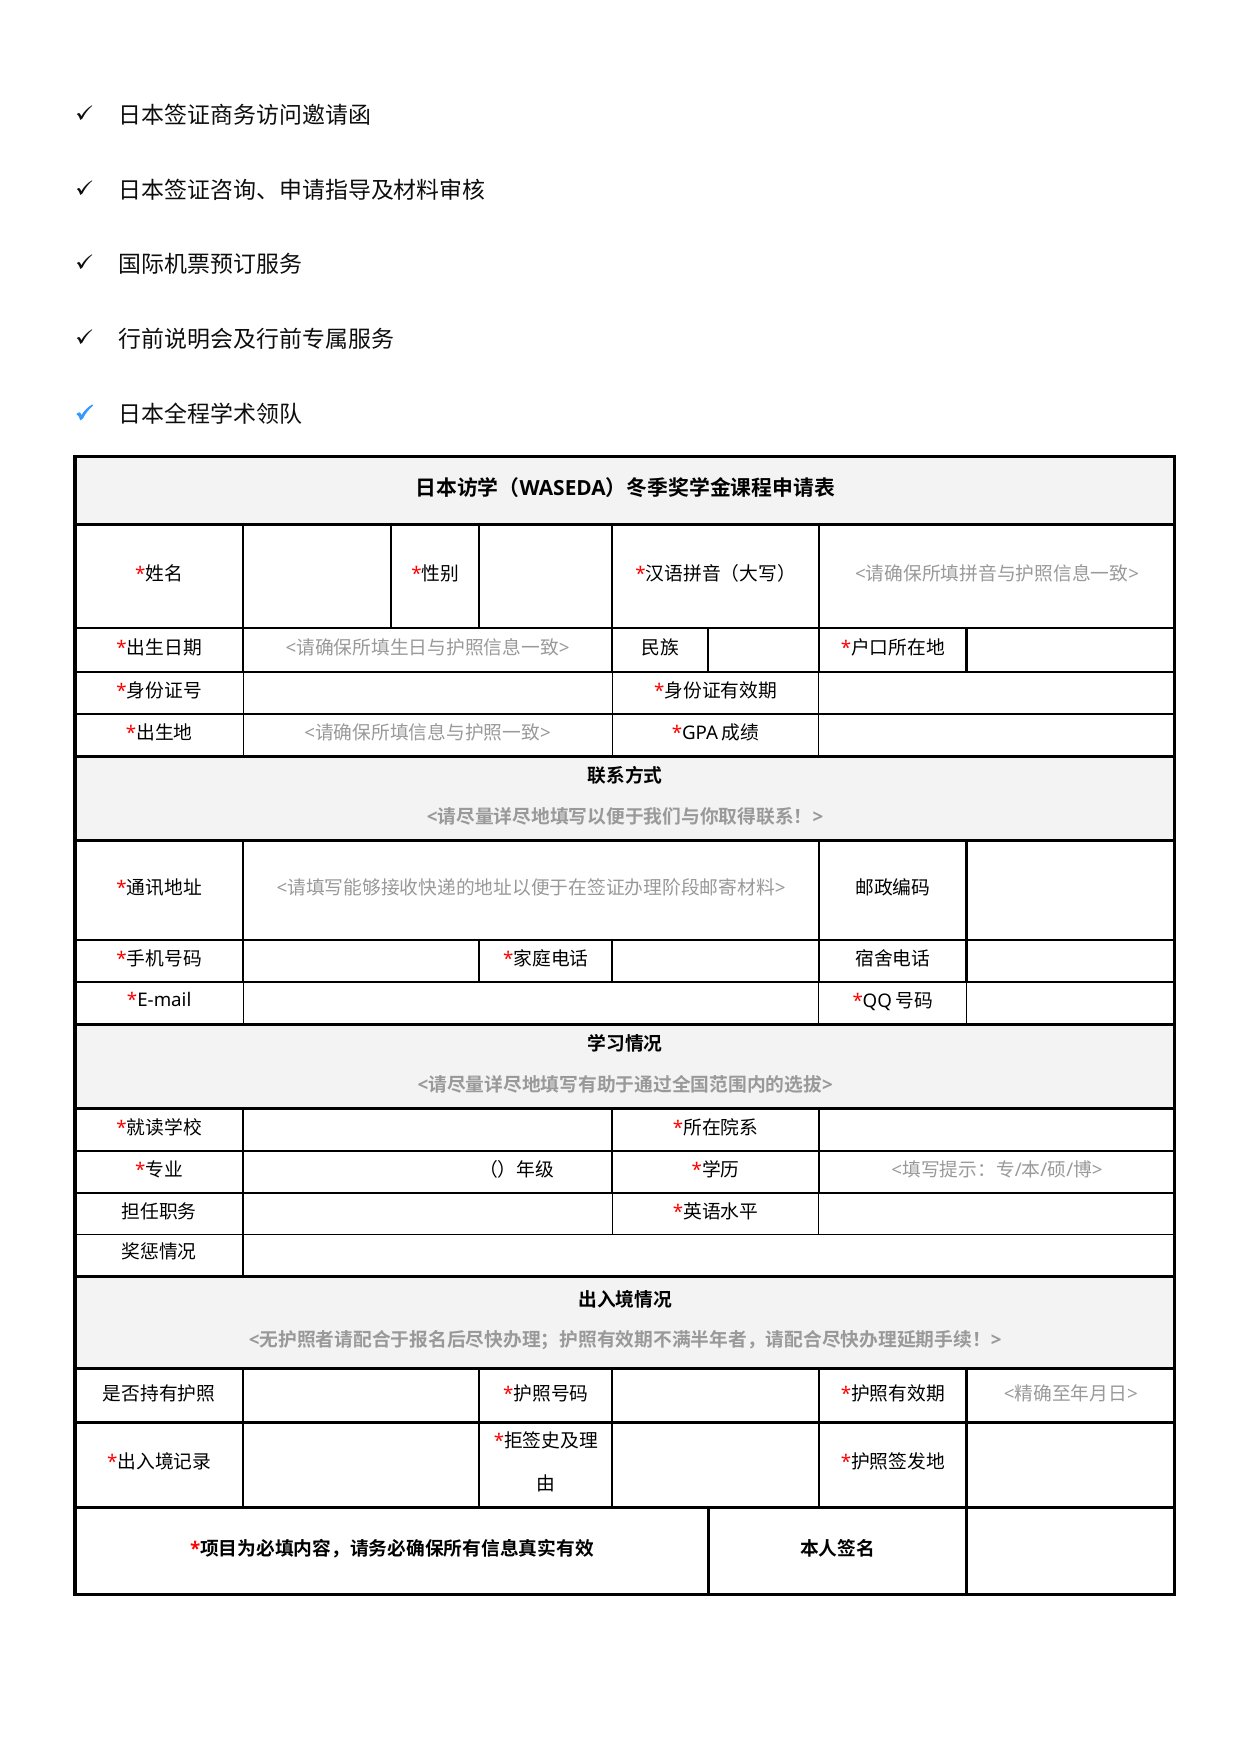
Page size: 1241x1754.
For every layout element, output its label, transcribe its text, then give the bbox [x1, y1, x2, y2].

table_cell *户口所在地 [820, 629, 965, 671]
table_cell *护照号码 [480, 1370, 611, 1421]
table_cell [244, 526, 390, 627]
table_cell 是否持有护照 [77, 1370, 242, 1421]
table_cell [967, 983, 1173, 1023]
table_cell *护照有效期 [820, 1370, 965, 1421]
table_cell [244, 673, 612, 713]
table_cell *护照签发地 [820, 1424, 965, 1506]
table_cell <请确保所填生日与护照信息一致> [244, 629, 611, 671]
table_cell 联系方式 <请尽量详尽地填写以便于我们与你取得联系！> [77, 758, 1173, 839]
table_cell [480, 526, 611, 627]
table_cell [244, 941, 478, 981]
table_cell 担任职务 [77, 1194, 242, 1234]
table_cell [244, 1235, 1173, 1274]
table_cell *GPA成绩 [613, 715, 818, 755]
table_cell *身份证有效期 [613, 673, 818, 713]
table_cell *出入境记录 [77, 1424, 242, 1506]
table_cell *QQ号码 [819, 983, 966, 1023]
table_cell [968, 842, 1173, 938]
table_cell [820, 1110, 1173, 1150]
table_cell *性别 [392, 526, 478, 627]
table_cell 宿舍电话 [820, 941, 965, 981]
list 日本签证商务访问邀请函 [75, 81, 1165, 146]
table_cell *姓名 [77, 526, 242, 627]
table_cell *学历 [613, 1152, 818, 1192]
table_cell [968, 1509, 1173, 1593]
table_cell [819, 715, 1173, 755]
table_cell *E-mail [77, 983, 243, 1023]
table_header 日本访学（WASEDA）冬季奖学金课程申请表 [77, 458, 1173, 523]
table_cell [613, 941, 818, 981]
table_cell *项目为必填内容，请务必确保所有信息真实有效 [77, 1509, 707, 1593]
table_cell *所在院系 [613, 1110, 818, 1150]
table_cell 邮政编码 [820, 842, 965, 938]
table_cell *家庭电话 [480, 941, 611, 981]
table_cell [613, 1424, 818, 1506]
table_cell *就读学校 [77, 1110, 242, 1150]
table_cell 本人签名 [710, 1509, 965, 1593]
table_cell <请填写能够接收快递的地址以便于在签证办理阶段邮寄材料> [244, 842, 818, 938]
table_cell *汉语拼音（大写） [613, 526, 818, 627]
table_cell <精确至年月日> [968, 1370, 1173, 1421]
list 国际机票预订服务 [75, 231, 1165, 296]
table_cell *专业 [77, 1152, 242, 1192]
table_cell <请确保所填拼音与护照信息一致> [820, 526, 1173, 627]
table_cell *通讯地址 [77, 842, 242, 938]
table_cell *身份证号 [77, 673, 243, 713]
table_cell [819, 1194, 1173, 1234]
table_cell *出生日期 [77, 629, 242, 671]
table_cell [968, 629, 1173, 671]
table_cell [244, 1370, 478, 1421]
table_cell [968, 1424, 1173, 1506]
table_cell *英语水平 [613, 1194, 818, 1234]
table_cell [244, 1424, 478, 1506]
table_cell <填写提示：专/本/硕/博> [820, 1152, 1173, 1192]
table_cell 民族 [613, 629, 707, 671]
table_cell [968, 941, 1173, 981]
table_cell 学习情况 <请尽量详尽地填写有助于通过全国范围内的选拔> [77, 1026, 1173, 1107]
table_cell 出入境情况 <无护照者请配合于报名后尽快办理；护照有效期不满半年者，请配合尽快办理延期手续！> [77, 1278, 1173, 1367]
table_cell <请确保所填信息与护照一致> [244, 715, 612, 755]
list 行前说明会及行前专属服务 [75, 305, 1165, 370]
table_cell [244, 1194, 612, 1234]
list 日本全程学术领队 [75, 380, 1165, 445]
table_cell [244, 983, 818, 1023]
table_cell *出生地 [77, 715, 243, 755]
table_cell （）年级 [244, 1152, 611, 1192]
table_cell [613, 1370, 818, 1421]
table_cell *手机号码 [77, 941, 242, 981]
table_cell [244, 1110, 611, 1150]
table_cell *拒签史及理由 [480, 1424, 611, 1506]
list 日本签证咨询、申请指导及材料审核 [75, 156, 1165, 221]
table_cell 奖惩情况 [77, 1235, 242, 1274]
table_cell [709, 629, 818, 671]
table_cell [819, 673, 1173, 713]
